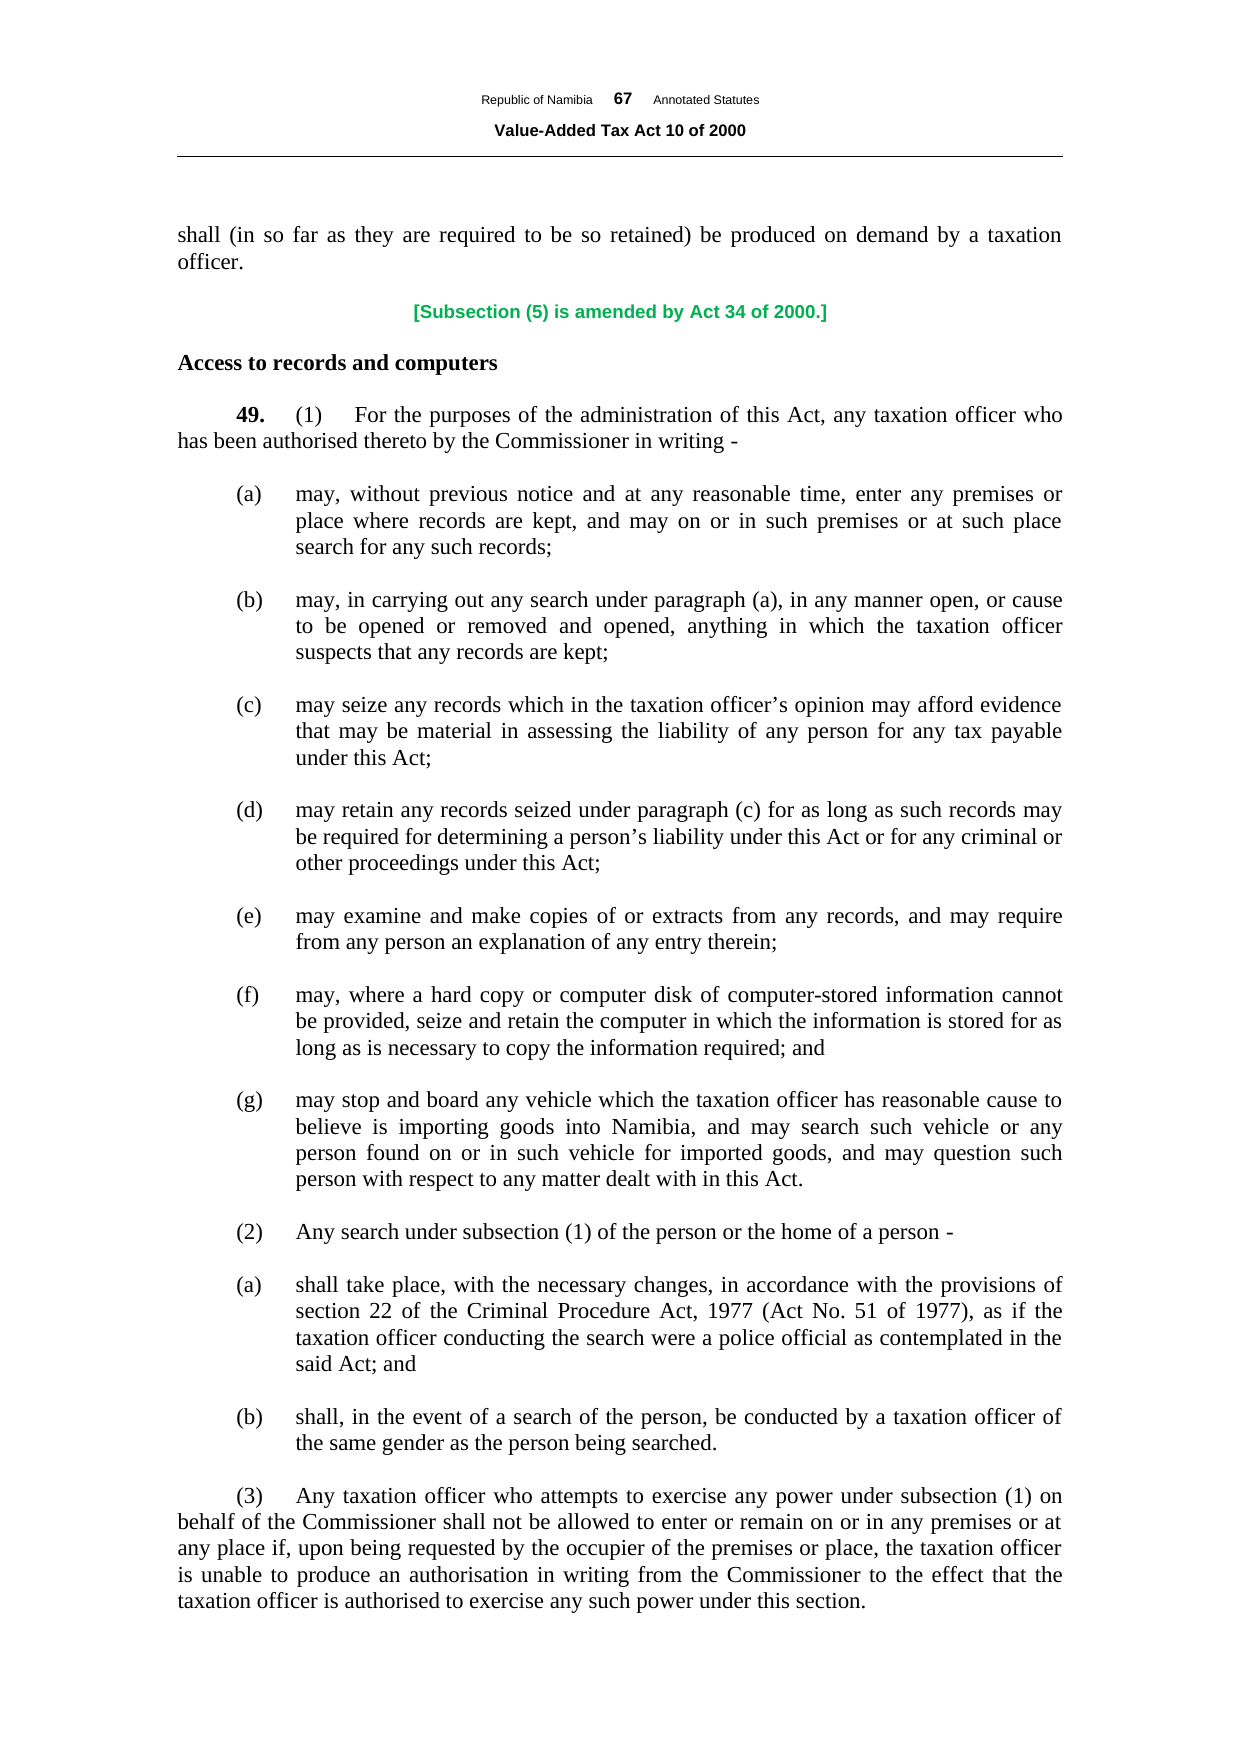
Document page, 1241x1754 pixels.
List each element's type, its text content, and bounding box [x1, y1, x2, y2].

text (2) Any search under subsection (1) of the person or the home of a person - [177, 1218, 1064, 1244]
text (d) may retain any records seized under paragraph (c) for as long as such records may be required for determining a person’s liability under this Act or for any criminal or other proceedings under this Act; [236, 797, 1064, 876]
text (b) may, in carrying out any search under paragraph (a), in any manner open, or cause to be opened or removed and opened, anything in which the taxation officer suspects that any records are kept; [236, 586, 1064, 665]
text (a) shall take place, with the necessary changes, in accordance with the provisions of section 22 of the Criminal Procedure Act, 1977 (Act No. 51 of 1977), as if the taxation officer conducting the search were a police official as contemplated in the said Act; and [236, 1271, 1064, 1376]
text (f) may, where a hard copy or computer disk of computer-stored information cannot be provided, seize and retain the computer in which the information is stored for as long as is necessary to copy the information required; and [236, 981, 1064, 1060]
text [Subsection (5) is amended by Act 34 of 2000.] [177, 301, 1063, 322]
text (e) may examine and make copies of or extracts from any records, and may require from any person an explanation of any entry therein; [236, 902, 1064, 955]
text (b) shall, in the event of a search of the person, be conducted by a taxation officer of the same gender as the person being searched. [236, 1403, 1064, 1455]
text (a) may, without previous notice and at any reasonable time, enter any premises or place where records are kept, and may on or in such premises or at such place search for any such records; [236, 480, 1064, 559]
text (c) may seize any records which in the taxation officer’s opinion may afford evidence that may be material in assessing the liability of any person for any tax payable under this Act; [236, 691, 1064, 770]
text (3) Any taxation officer who attempts to exercise any power under subsection (1) on behalf of the Commissioner shall not be allowed to enter or remain on or in any premises or at any place if, upon being requested by the occupier of the premises or place, the taxation officer is unable to produce an authorisation in writing from the Commissioner to the effect that the taxation officer is authorised to exercise any such power under this section. [177, 1482, 1064, 1613]
text 49. (1) For the purposes of the administration of this Act, any taxation officer who has been authorised thereto by the Commissioner in writing - [177, 401, 1064, 454]
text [177, 222, 1064, 274]
text Access to records and computers [177, 348, 1063, 375]
text (g) may stop and board any vehicle which the taxation officer has reasonable cause to believe is importing goods into Namibia, and may search such vehicle or any person found on or in such vehicle for imported goods, and may question such person with respect to any matter dealt with in this Act. [236, 1086, 1064, 1192]
